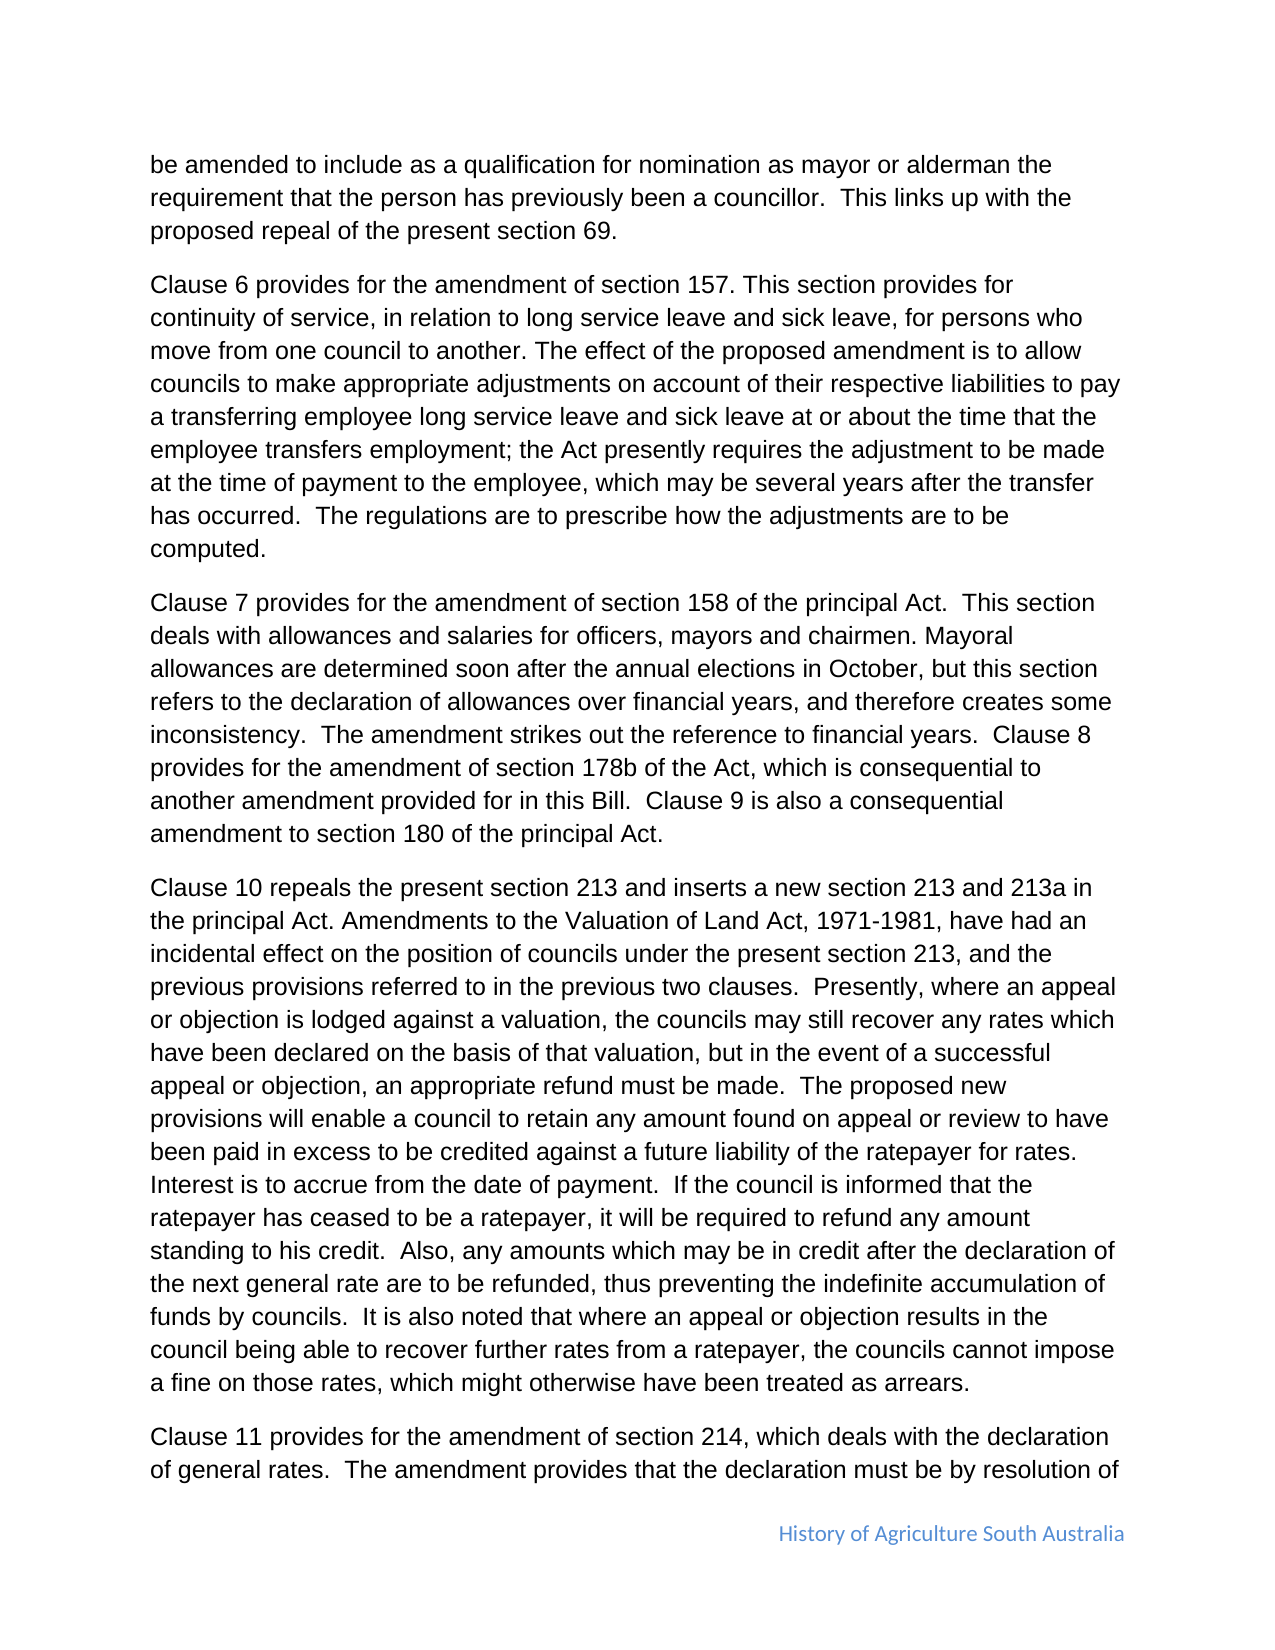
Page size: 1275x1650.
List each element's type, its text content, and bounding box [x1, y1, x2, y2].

text Clause 7 provides for the amendment of section 158 of the principal Act. This section deals with allowances and salaries for officers, mayors and chairmen. Mayoral allowances are determined soon after the annual elections in October, but this section refers to the declaration of allowances over financial years, and therefore creates some inconsistency. The amendment strikes out the reference to financial years. Clause 8 provides for the amendment of section 178b of the Act, which is consequential to another amendment provided for in this Bill. Clause 9 is also a consequential amendment to section 180 of the principal Act. [150, 588, 1125, 848]
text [150, 150, 1125, 245]
text Clause 6 provides for the amendment of section 157. This section provides for continuity of service, in relation to long service leave and sick leave, for persons who move from one council to another. The effect of the proposed amendment is to allow councils to make appropriate adjustments on account of their respective liabilities to pay a transferring employee long service leave and sick leave at or about the time that the employee transfers employment; the Act presently requires the adjustment to be made at the time of payment to the employee, which may be several years after the transfer has occurred. The regulations are to prescribe how the adjustments are to be computed. [150, 270, 1125, 563]
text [150, 1422, 1125, 1484]
text Clause 10 repeals the present section 213 and inserts a new section 213 and 213a in the principal Act. Amendments to the Valuation of Land Act, 1971-1981, have had an incidental effect on the position of councils under the present section 213, and the previous provisions referred to in the previous two clauses. Presently, where an appeal or objection is lodged against a valuation, the councils may still recover any rates which have been declared on the basis of that valuation, but in the event of a successful appeal or objection, an appropriate refund must be made. The proposed new provisions will enable a council to retain any amount found on appeal or review to have been paid in excess to be credited against a future liability of the ratepayer for rates. Interest is to accrue from the date of payment. If the council is informed that the ratepayer has ceased to be a ratepayer, it will be required to refund any amount standing to his credit. Also, any amounts which may be in credit after the declaration of the next general rate are to be refunded, thus preventing the indefinite accumulation of funds by councils. It is also noted that where an appeal or objection results in the council being able to recover further rates from a ratepayer, the councils cannot impose a fine on those rates, which might otherwise have been treated as arrears. [150, 873, 1125, 1397]
